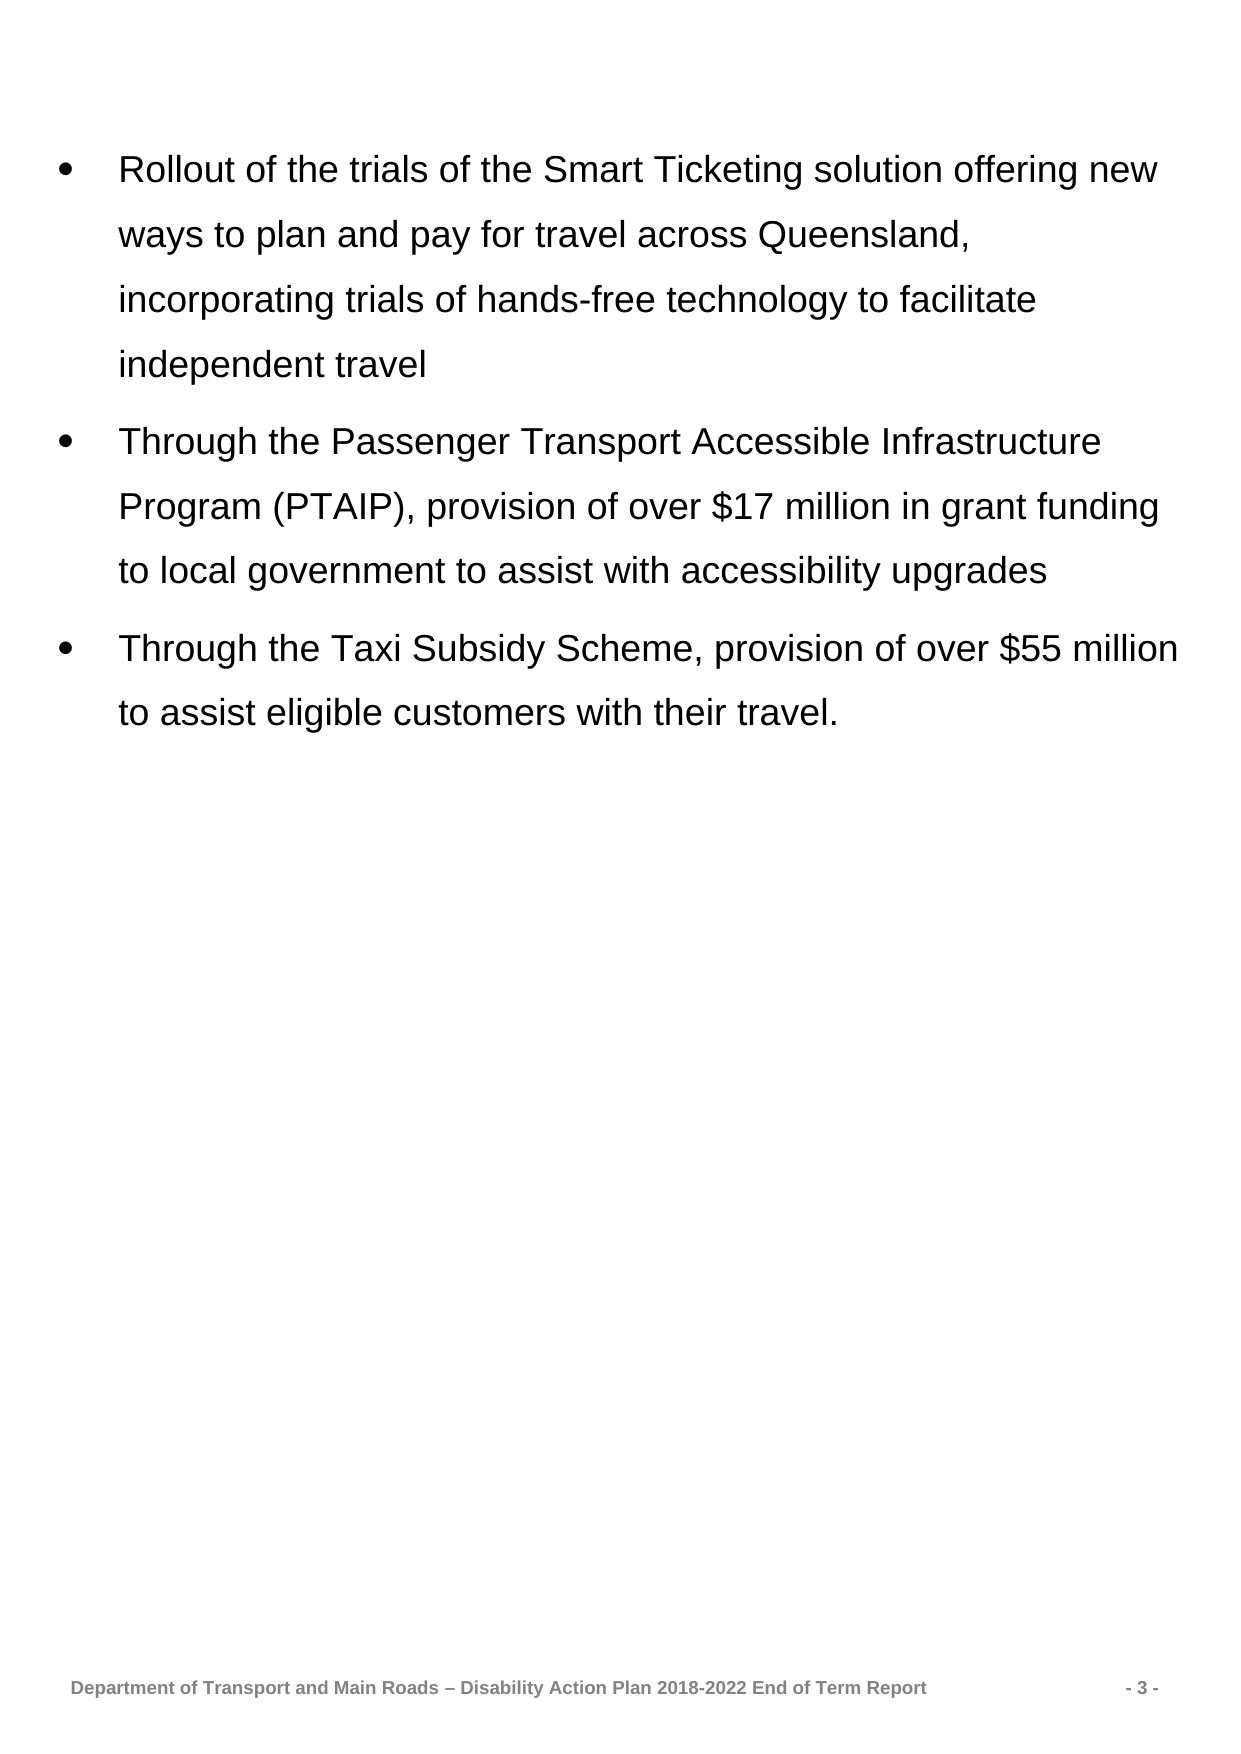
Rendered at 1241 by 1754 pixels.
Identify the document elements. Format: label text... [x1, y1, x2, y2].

list Through the Taxi Subsidy Scheme, provision of over $55 million to assist eligible customers with their travel. [59, 626, 1181, 734]
list Through the Passenger Transport Accessible Infrastructure Program (PTAIP), provision of over $17 million in grant funding to local government to assist with accessibility upgrades [59, 419, 1181, 592]
list Rollout of the trials of the Smart Ticketing solution offering new ways to plan and pay for travel across Queensland, incorporating trials of hands-free technology to facilitate independent travel [59, 148, 1181, 385]
